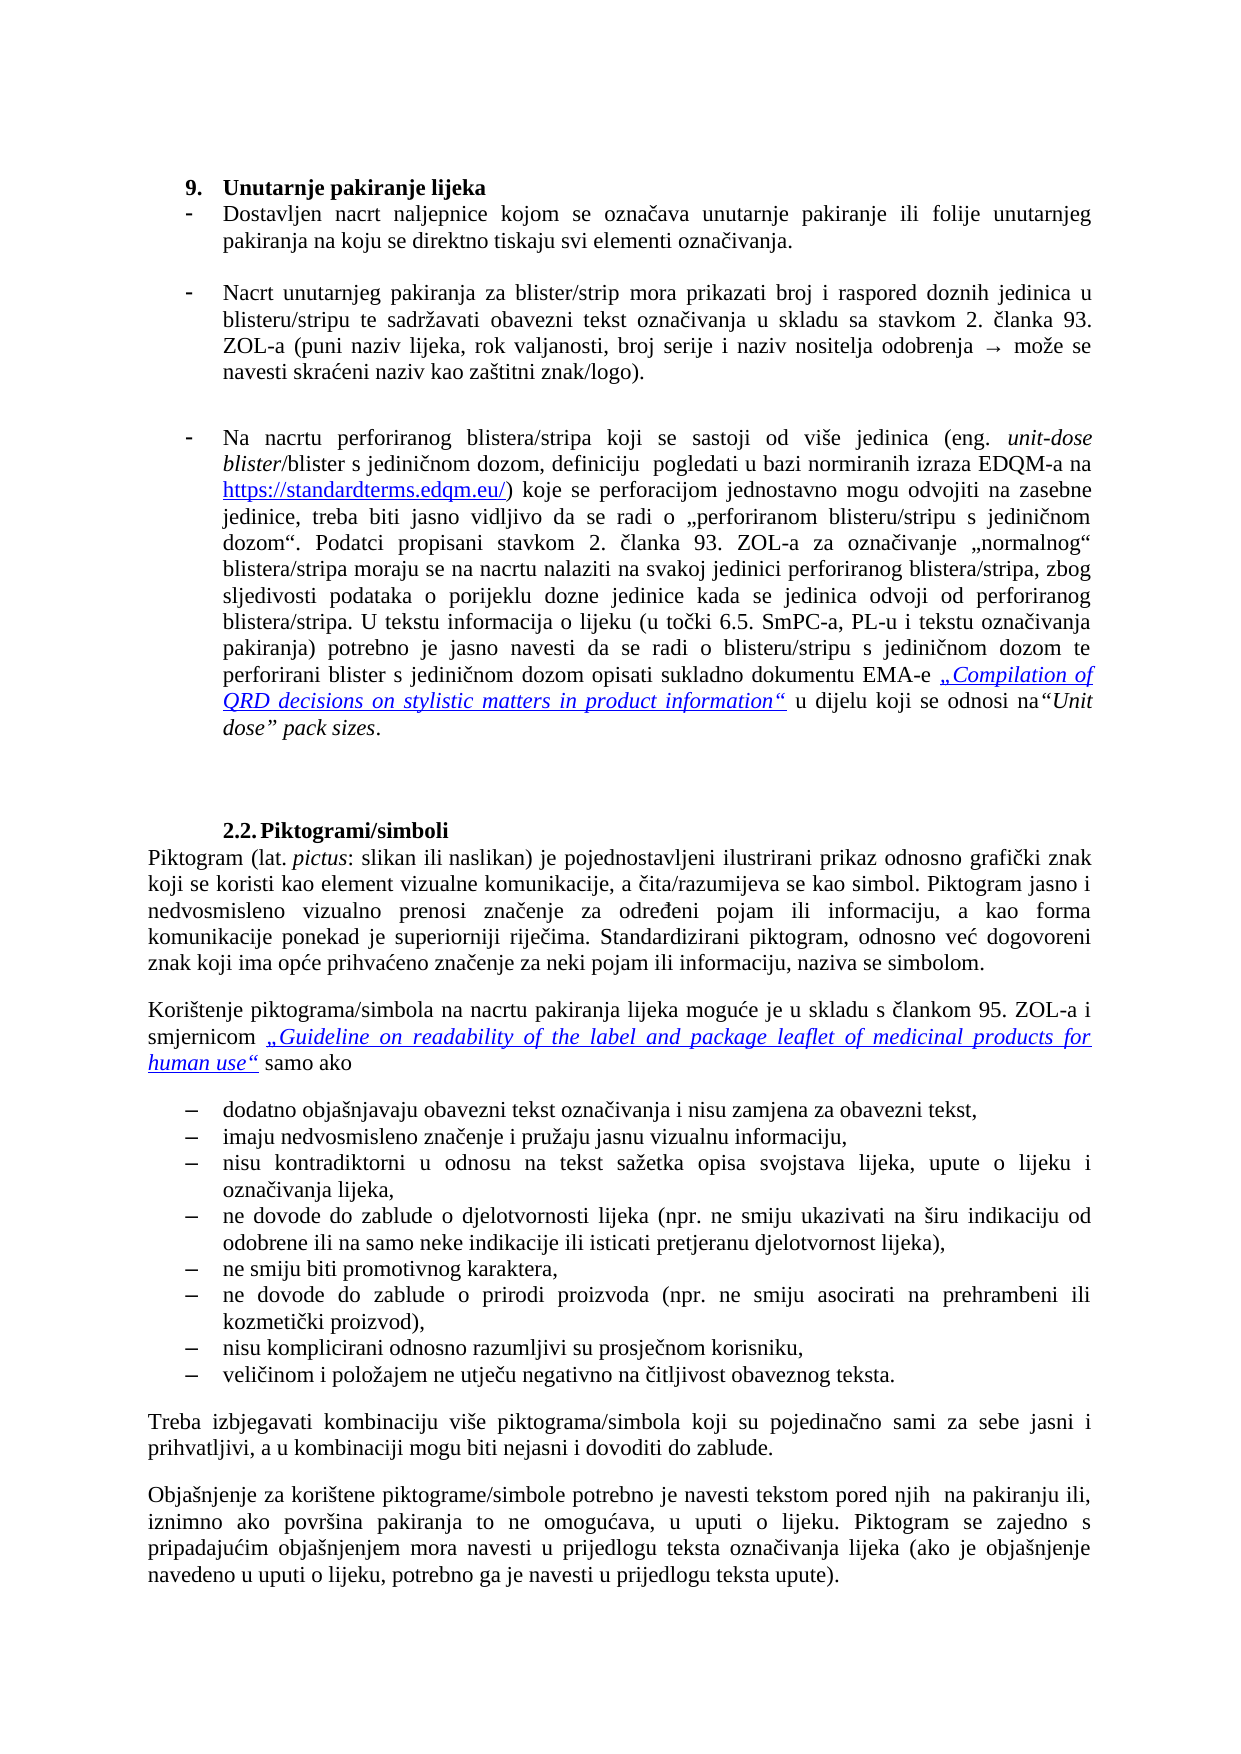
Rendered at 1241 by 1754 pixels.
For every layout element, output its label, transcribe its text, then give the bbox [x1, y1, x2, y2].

list ne dovode do zablude o prirodi proizvoda (npr. ne smiju asocirati na prehrambeni ili kozmetički proizvod), [185, 1281, 1093, 1334]
list Unutarnje pakiranje lijeka [185, 174, 1093, 200]
list ne dovode do zablude o djelotvornosti lijeka (npr. ne smiju ukazivati na širu indikaciju od odobrene ili na samo neke indikacije ili isticati pretjeranu djelotvornost lijeka), [185, 1202, 1093, 1255]
list Na nacrtu perforiranog blistera/stripa koji se sastoji od više jedinica (eng. unit-dose blister/blister s jediničnom dozom, definiciju pogledati u bazi normiranih izraza EDQM-a na https://standardterms.edqm.eu/) koje se perforacijom jednostavno mogu odvojiti na zasebne jedinice, treba biti jasno vidljivo da se radi o „perforiranom blisteru/stripu s jediničnom dozom“. Podatci propisani stavkom 2. članka 93. ZOL-a za označivanje „normalnog“ blistera/stripa moraju se na nacrtu nalaziti na svakoj jedinici perforiranog blistera/stripa, zbog sljedivosti podataka o porijeklu dozne jedinice kada se jedinica odvoji od perforiranog blistera/stripa. U tekstu informacija o lijeku (u točki 6.5. SmPC-a, PL-u i tekstu označivanja pakiranja) potrebno je jasno navesti da se radi o blisteru/stripu s jediničnom dozom te perforirani blister s jediničnom dozom opisati sukladno dokumentu EMA-e „Compilation of QRD decisions on stylistic matters in product information“ u dijelu koji se odnosi na“Unit dose” pack sizes. [185, 424, 1093, 740]
list Nacrt unutarnjeg pakiranja za blister/strip mora prikazati broj i raspored doznih jedinica u blisteru/stripu te sadržavati obavezni tekst označivanja u skladu sa stavkom 2. članka 93. ZOL-a (puni naziv lijeka, rok valjanosti, broj serije i naziv nositelja odobrenja → može se navesti skraćeni naziv kao zaštitni znak/logo). [185, 279, 1093, 385]
text Treba izbjegavati kombinaciju više piktograma/simbola koji su pojedinačno sami za sebe jasni i prihvatljivi, a u kombinaciji mogu biti nejasni i dovoditi do zablude. [148, 1408, 1093, 1461]
list Dostavljen nacrt naljepnice kojom se označava unutarnje pakiranje ili folije unutarnjeg pakiranja na koju se direktno tiskaju svi elementi označivanja. [185, 200, 1093, 253]
list Piktogrami/simboli [223, 818, 1093, 844]
list veličinom i položajem ne utječu negativno na čitljivost obaveznog teksta. [185, 1361, 1093, 1387]
list nisu kontradiktorni u odnosu na tekst sažetka opisa svojstava lijeka, upute o lijeku i označivanja lijeka, [185, 1149, 1093, 1202]
list nisu komplicirani odnosno razumljivi su prosječnom korisniku, [185, 1334, 1093, 1361]
text Piktogram (lat. pictus: slikan ili naslikan) je pojednostavljeni ilustrirani prikaz odnosno grafički znak koji se koristi kao element vizualne komunikacije, a čita/razumijeva se kao simbol. Piktogram jasno i nedvosmisleno vizualno prenosi značenje za određeni pojam ili informaciju, a kao forma komunikacije ponekad je superiorniji riječima. Standardizirani piktogram, odnosno već dogovoreni znak koji ima opće prihvaćeno značenje za neki pojam ili informaciju, naziva se simbolom. [148, 844, 1093, 976]
list ne smiju biti promotivnog karaktera, [185, 1255, 1093, 1281]
list imaju nedvosmisleno značenje i pružaju jasnu vizualnu informaciju, [185, 1123, 1093, 1149]
text Korištenje piktograma/simbola na nacrtu pakiranja lijeka moguće je u skladu s člankom 95. ZOL-a i smjernicom „Guideline on readability of the label and package leaflet of medicinal products for human use“ samo ako [148, 997, 1093, 1076]
text Objašnjenje za korištene piktograme/simbole potrebno je navesti tekstom pored njih na pakiranju ili, iznimno ako površina pakiranja to ne omogućava, u uputi o lijeku. Piktogram se zajedno s pripadajućim objašnjenjem mora navesti u prijedlogu teksta označivanja lijeka (ako je objašnjenje navedeno u uputi o lijeku, potrebno ga je navesti u prijedlogu teksta upute). [148, 1482, 1093, 1587]
list dodatno objašnjavaju obavezni tekst označivanja i nisu zamjena za obavezni tekst, [185, 1096, 1093, 1123]
